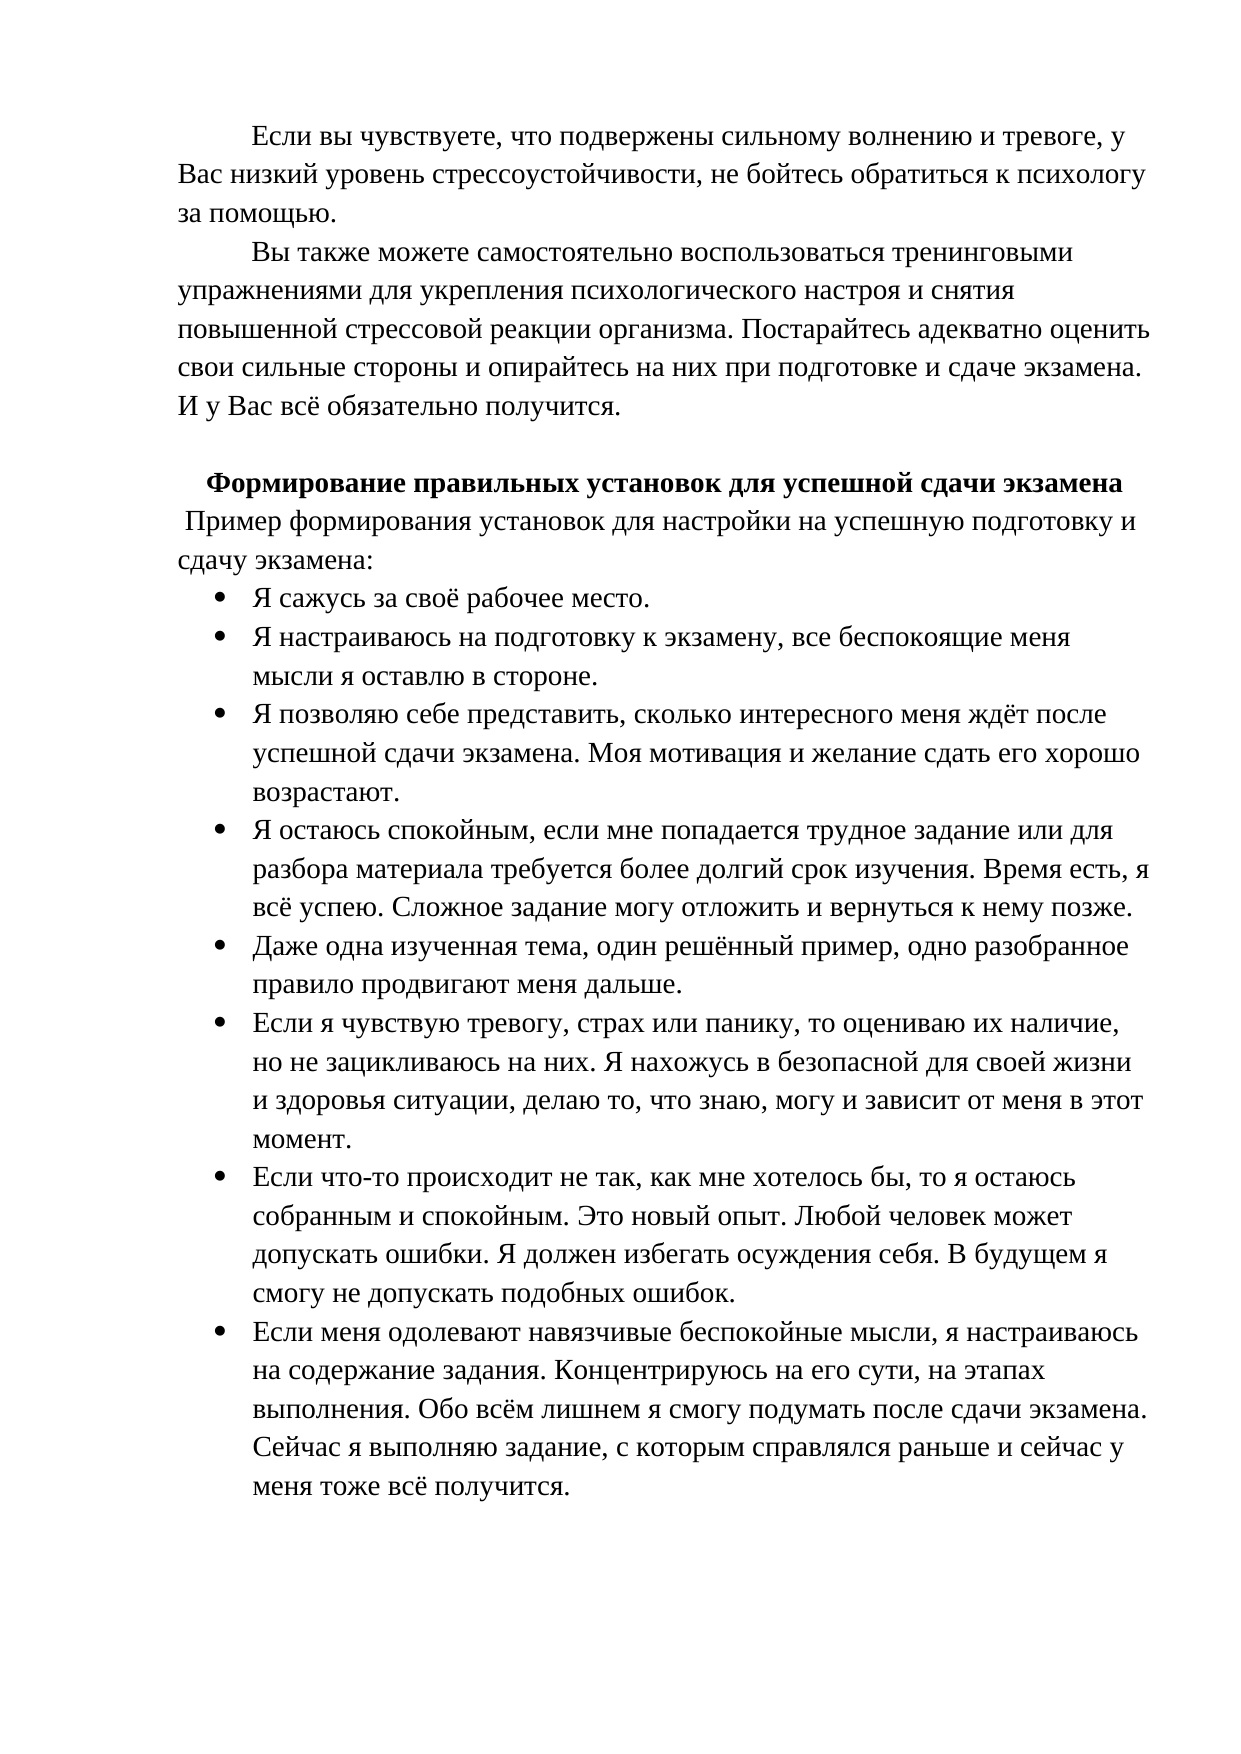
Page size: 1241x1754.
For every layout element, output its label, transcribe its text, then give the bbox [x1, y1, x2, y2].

text Формирование правильных установок для успешной сдачи экзамена [177, 465, 1152, 498]
list Я настраиваюсь на подготовку к экзамену, все беспокоящие меня мысли я оставлю в стороне. [215, 619, 1152, 691]
list Если я чувствую тревогу, страх или панику, то оцениваю их наличие, но не зацикливаюсь на них. Я нахожусь в безопасной для своей жизни и здоровья ситуации, делаю то, что знаю, могу и зависит от меня в этот момент. [215, 1005, 1152, 1154]
text Пример формирования установок для настройки на успешную подготовку и сдачу экзамена: [177, 503, 1152, 576]
text Если вы чувствуете, что подвержены сильному волнению и тревоге, у Вас низкий уровень стрессоустойчивости, не бойтесь обратиться к психологу за помощью. [177, 118, 1152, 229]
list Если меня одолевают навязчивые беспокойные мысли, я настраиваюсь на содержание задания. Концентрируюсь на его сути, на этапах выполнения. Обо всём лишнем я смогу подумать после сдачи экзамена. Сейчас я выполняю задание, с которым справлялся раньше и сейчас у меня тоже всё получится. [215, 1314, 1152, 1501]
list Даже одна изученная тема, один решённый пример, одно разобранное правило продвигают меня дальше. [215, 928, 1152, 1000]
list Я позволяю себе представить, сколько интересного меня ждёт после успешной сдачи экзамена. Моя мотивация и желание сдать его хорошо возрастают. [215, 696, 1152, 807]
list Если что-то происходит не так, как мне хотелось бы, то я остаюсь собранным и спокойным. Это новый опыт. Любой человек может допускать ошибки. Я должен избегать осуждения себя. В будущем я смогу не допускать подобных ошибок. [215, 1159, 1152, 1309]
text Вы также можете самостоятельно воспользоваться тренинговыми упражнениями для укрепления психологического настроя и снятия повышенной стрессовой реакции организма. Постарайтесь адекватно оценить свои сильные стороны и опирайтесь на них при подготовке и сдаче экзамена. И у Вас всё обязательно получится. [177, 234, 1152, 421]
list Я сажусь за своё рабочее место. [215, 581, 1152, 614]
list Я остаюсь спокойным, если мне попадается трудное задание или для разбора материала требуется более долгий срок изучения. Время есть, я всё успею. Сложное задание могу отложить и вернуться к нему позже. [215, 812, 1152, 923]
